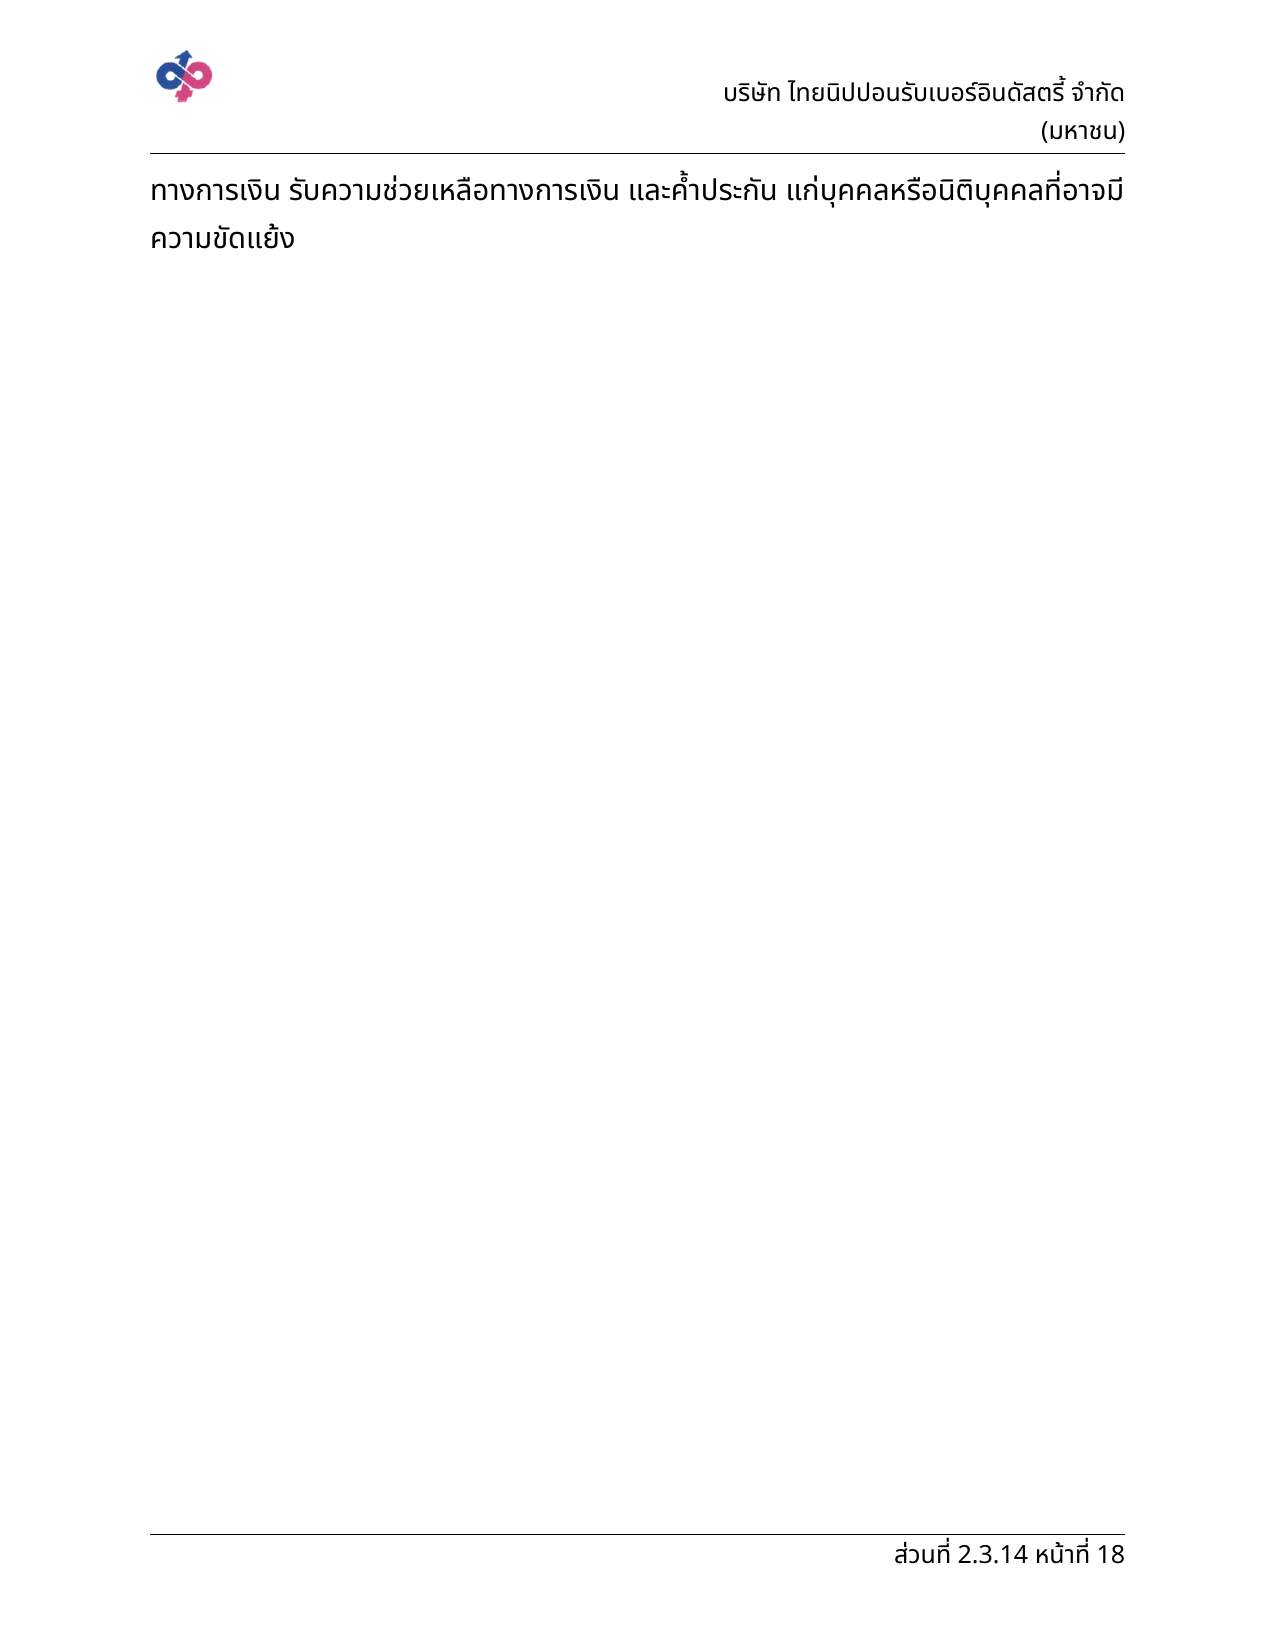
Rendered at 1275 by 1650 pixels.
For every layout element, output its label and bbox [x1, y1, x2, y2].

picture [150, 45, 215, 106]
text [150, 170, 1125, 261]
